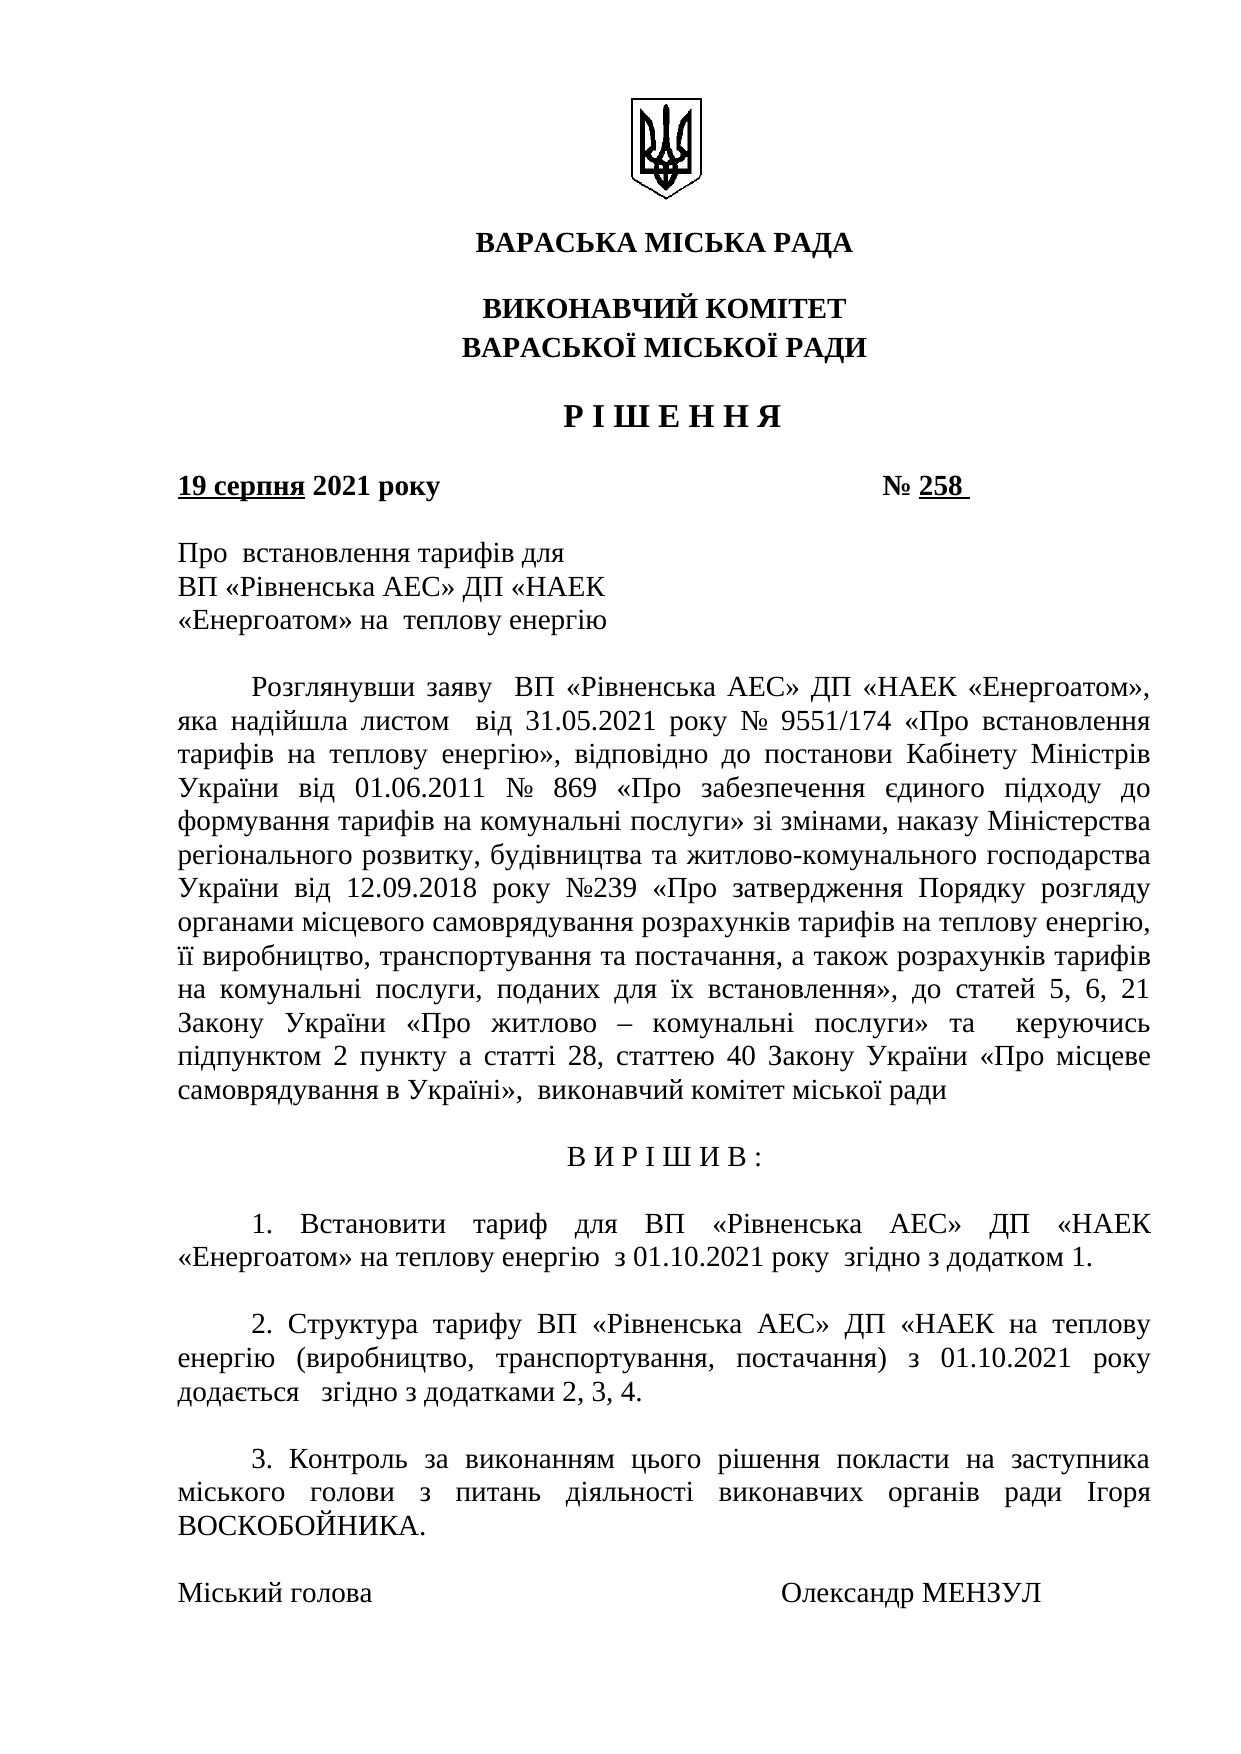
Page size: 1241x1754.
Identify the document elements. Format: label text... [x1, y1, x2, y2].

text Про встановлення тарифів для [177, 535, 1152, 569]
text 19 серпня 2021 року № 258 [177, 468, 1152, 502]
text ВП «Рівненська АЕС» ДП «НАЕК [177, 569, 1152, 602]
text 1. Встановити тариф для ВП «Рівненська АЕС» ДП «НАЕК «Енергоатом» на теплову енергію з 01.10.2021 року згідно з додатком 1. [177, 1206, 1152, 1273]
text 2. Структура тарифу ВП «Рівненська АЕС» ДП «НАЕК на теплову енергію (виробництво, транспортування, постачання) з 01.10.2021 року додається згідно з додатками 2, 3, 4. [177, 1307, 1152, 1407]
text Міський голова Олександр МЕНЗУЛ [177, 1575, 1152, 1608]
text ВИКОНАВЧИЙ КОМІТЕТ [177, 292, 1152, 325]
text ВАРАСЬКОЇ МІСЬКОЇ РАДИ [177, 330, 1152, 364]
text Р І Ш Е Н Н Я [398, 396, 1152, 434]
list Контроль за виконанням цього рішення покласти на заступника міського голови з питань діяльності виконавчих органів ради Ігоря ВОСКОБОЙНИКА. [177, 1441, 1152, 1541]
text В И Р І Ш И В : [177, 1139, 1152, 1172]
picture [626, 93, 703, 202]
text «Енергоатом» на теплову енергію [177, 602, 1152, 636]
text ВАРАСЬКА МІСЬКА РАДА [177, 225, 1152, 259]
text Розглянувши заяву ВП «Рівненська АЕС» ДП «НАЕК «Енергоатом», яка надійшла листом від 31.05.2021 року № 9551/174 «Про встановлення тарифів на теплову енергію», відповідно до постанови Кабінету Міністрів України від 01.06.2011 № 869 «Про забезпечення єдиного підходу до формування тарифів на комунальні послуги» зі змінами, наказу Міністерства регіонального розвитку, будівництва та житлово-комунального господарства України від 12.09.2018 року №239 «Про затвердження Порядку розгляду органами місцевого самоврядування розрахунків тарифів на теплову енергію, її виробництво, транспортування та постачання, а також розрахунків тарифів на комунальні послуги, поданих для їх встановлення», до статей 5, 6, 21 Закону України «Про житлово – комунальні послуги» та керуючись підпунктом 2 пункту а статті 28, статтею 40 Закону України «Про місцеве самоврядування в Україні», виконавчий комітет міської ради [177, 669, 1152, 1105]
